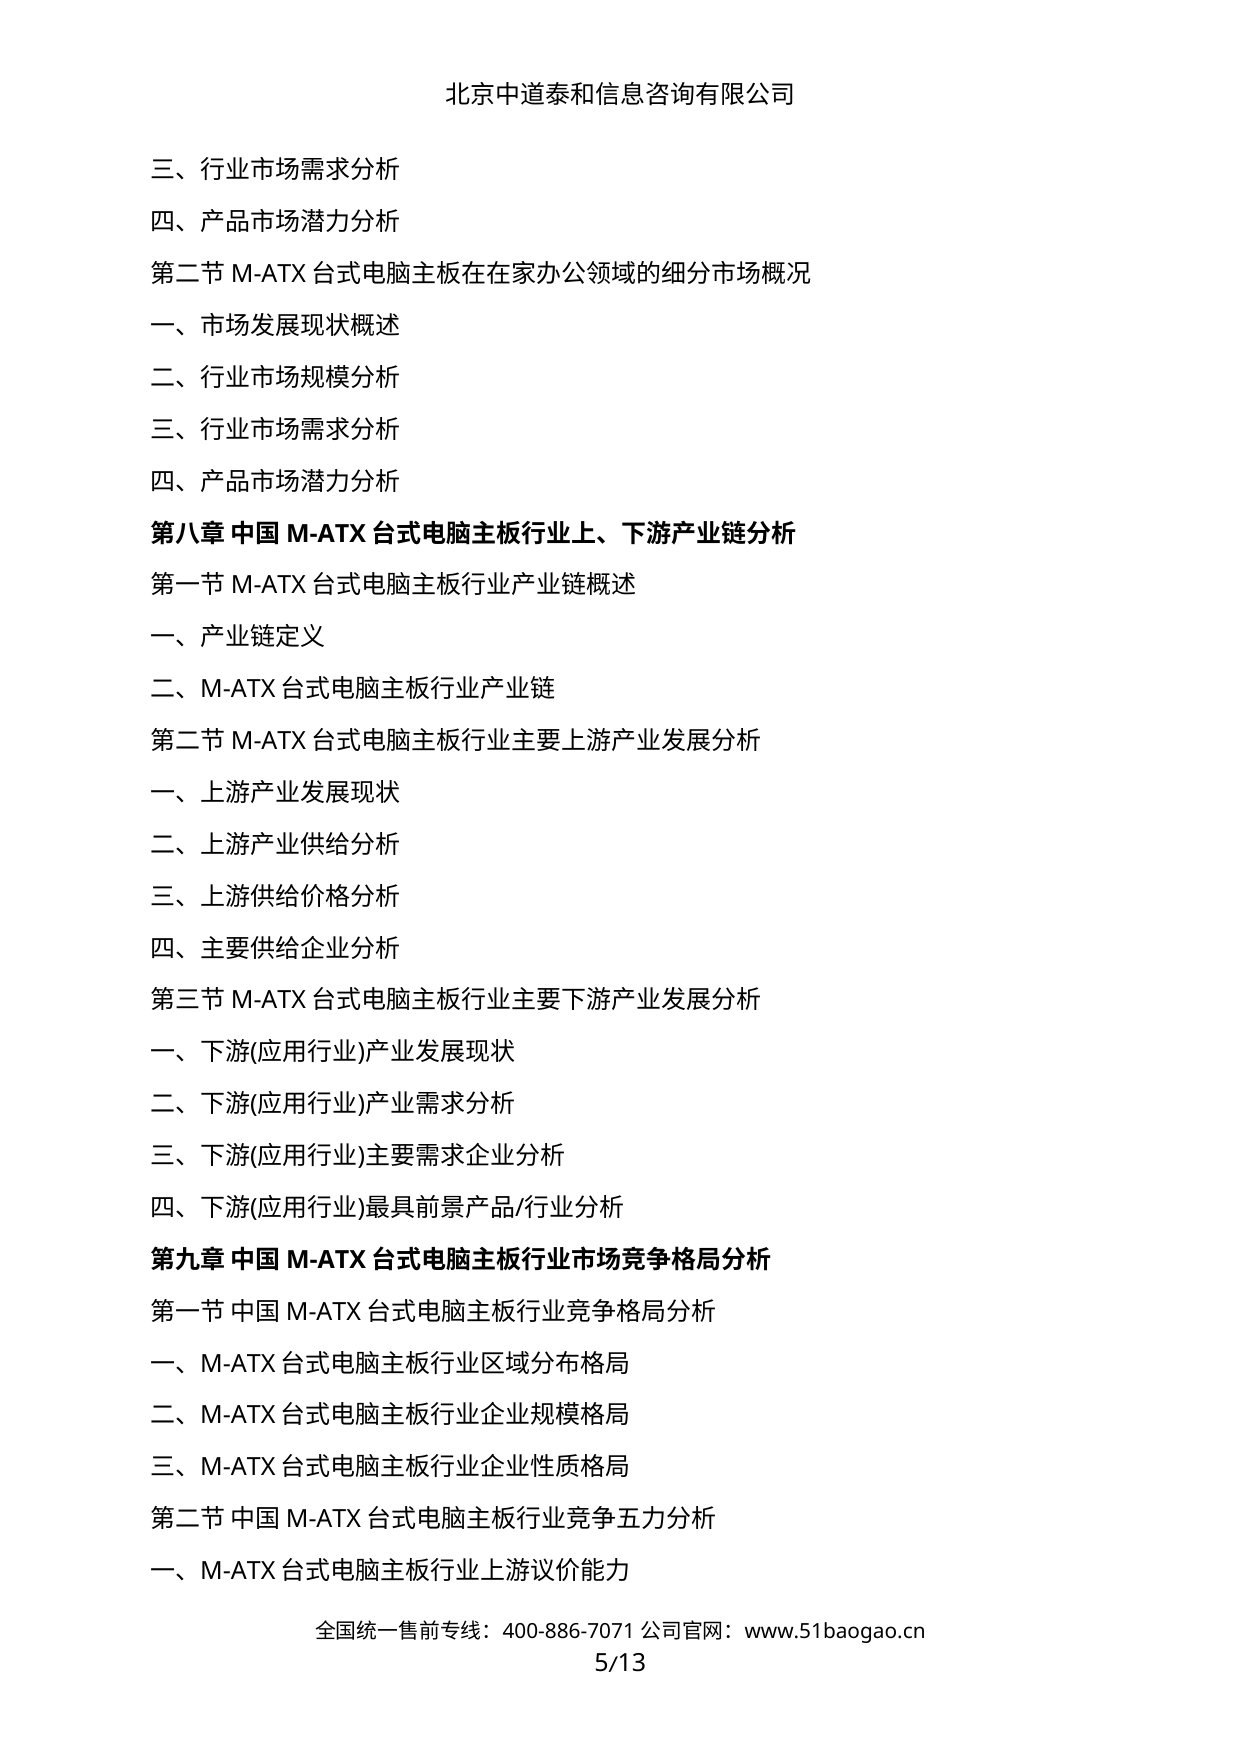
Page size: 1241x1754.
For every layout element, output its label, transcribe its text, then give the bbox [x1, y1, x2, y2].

text 三、上游供给价格分析 [150, 876, 1090, 912]
text 四、主要供给企业分析 [150, 928, 1090, 964]
text 第一节 中国M-ATX台式电脑主板行业竞争格局分析 [150, 1291, 1090, 1327]
text 二、下游(应用行业)产业需求分析 [150, 1084, 1090, 1120]
text 第一节 M-ATX台式电脑主板行业产业链概述 [150, 565, 1090, 601]
text 一、产业链定义 [150, 617, 1090, 653]
text 二、M-ATX台式电脑主板行业产业链 [150, 669, 1090, 705]
text 三、下游(应用行业)主要需求企业分析 [150, 1136, 1090, 1172]
text 第二节 中国M-ATX台式电脑主板行业竞争五力分析 [150, 1499, 1090, 1535]
text 第二节 M-ATX台式电脑主板行业主要上游产业发展分析 [150, 721, 1090, 757]
text 一、下游(应用行业)产业发展现状 [150, 1032, 1090, 1068]
text 二、M-ATX台式电脑主板行业企业规模格局 [150, 1395, 1090, 1431]
text 四、下游(应用行业)最具前景产品/行业分析 [150, 1187, 1090, 1224]
text 三、M-ATX台式电脑主板行业企业性质格局 [150, 1447, 1090, 1483]
text 一、M-ATX台式电脑主板行业上游议价能力 [150, 1551, 1090, 1587]
text 三、行业市场需求分析 [150, 409, 1090, 446]
text 二、上游产业供给分析 [150, 824, 1090, 861]
text 第三节 M-ATX台式电脑主板行业主要下游产业发展分析 [150, 980, 1090, 1016]
text 三、行业市场需求分析 [150, 150, 1090, 186]
text 第九章 中国M-ATX台式电脑主板行业市场竞争格局分析 [150, 1239, 1090, 1276]
text 第二节 M-ATX台式电脑主板在在家办公领域的细分市场概况 [150, 254, 1090, 290]
text 四、产品市场潜力分析 [150, 202, 1090, 238]
text 第八章 中国M-ATX台式电脑主板行业上、下游产业链分析 [150, 513, 1090, 549]
text 二、行业市场规模分析 [150, 357, 1090, 394]
text 一、上游产业发展现状 [150, 772, 1090, 809]
text 四、产品市场潜力分析 [150, 461, 1090, 497]
text 一、市场发展现状概述 [150, 306, 1090, 342]
text 一、M-ATX台式电脑主板行业区域分布格局 [150, 1343, 1090, 1379]
